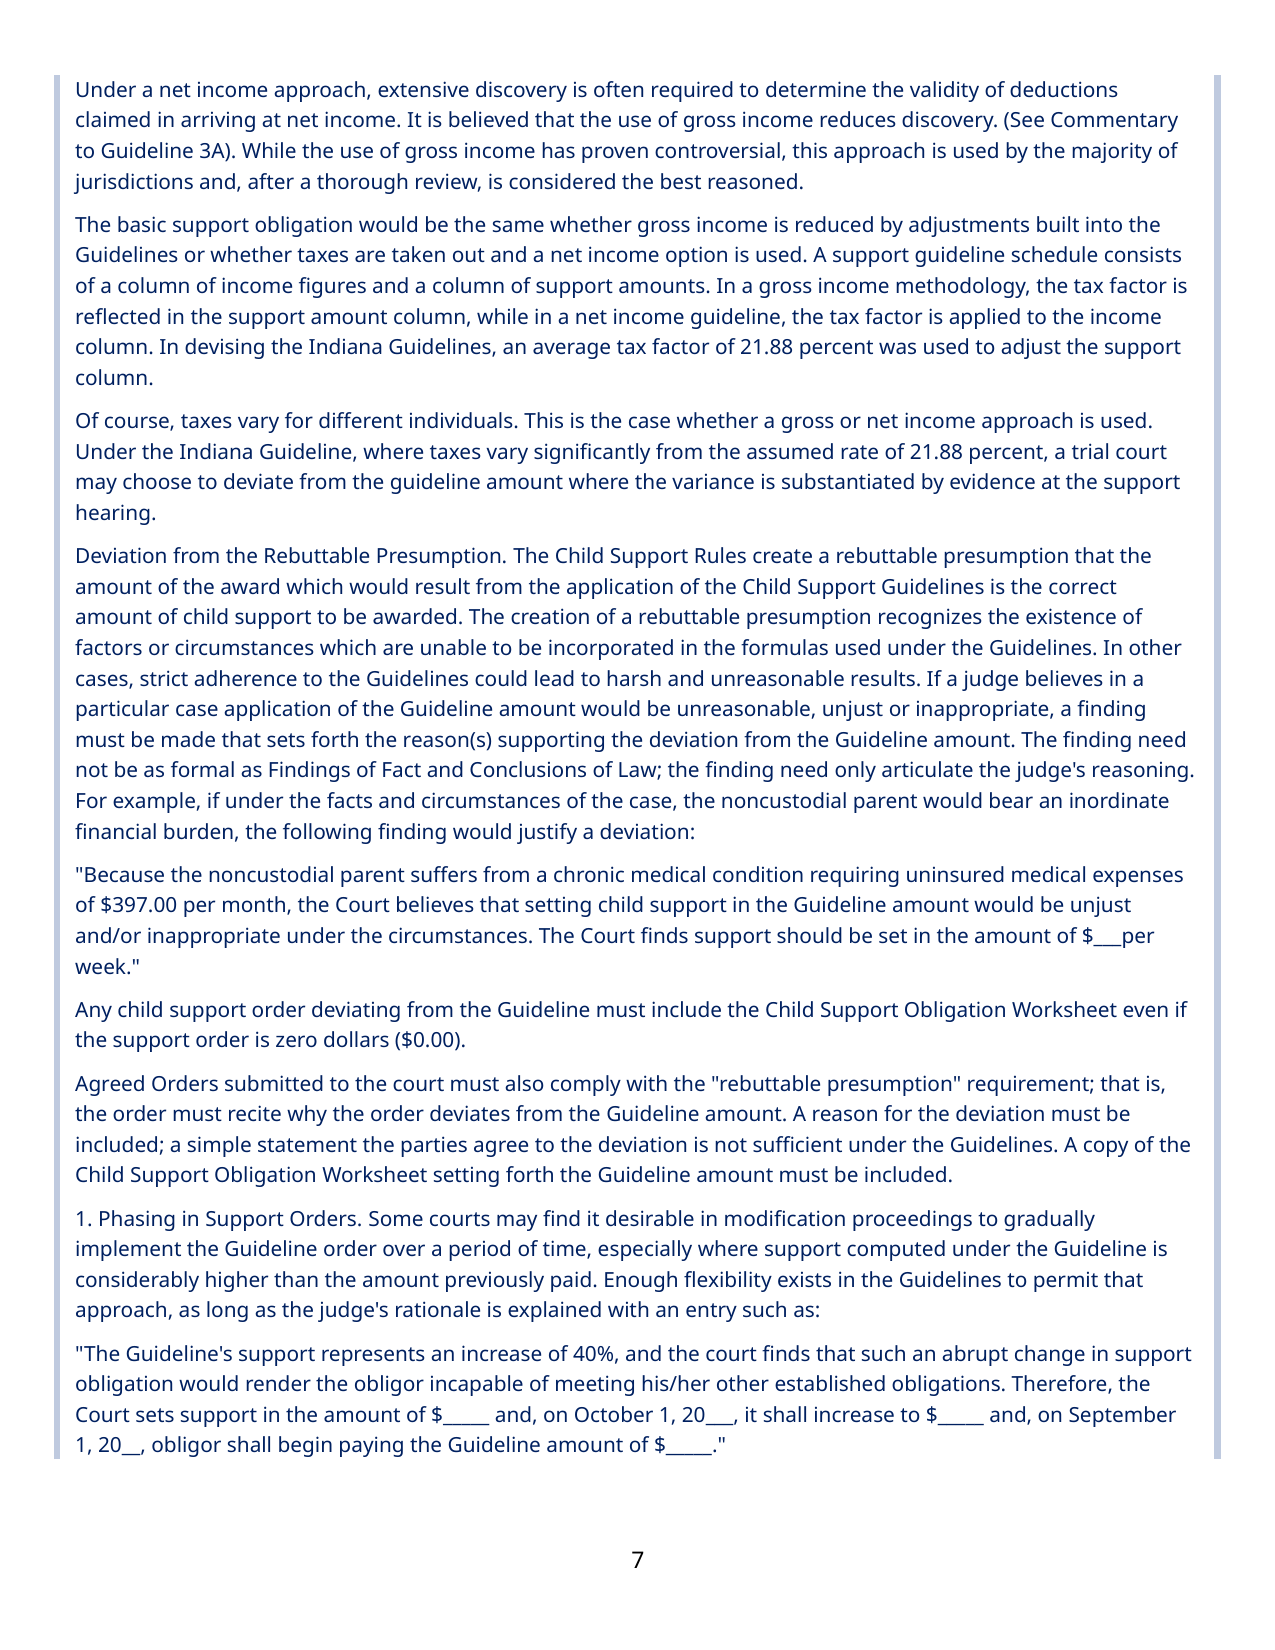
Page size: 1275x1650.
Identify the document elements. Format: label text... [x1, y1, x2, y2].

text Of course, taxes vary for different individuals. This is the case whether a gross or net income approach is used. Under the Indiana Guideline, where taxes vary significantly from the assumed rate of 21.88 percent, a trial court may choose to deviate from the guideline amount where the variance is substantiated by evidence at the support hearing. [60, 406, 1214, 527]
text The basic support obligation would be the same whether gross income is reduced by adjustments built into the Guidelines or whether taxes are taken out and a net income option is used. A support guideline schedule consists of a column of income figures and a column of support amounts. In a gross income methodology, the tax factor is reflected in the support amount column, while in a net income guideline, the tax factor is applied to the income column. In devising the Indiana Guidelines, an average tax factor of 21.88 percent was used to adjust the support column. [60, 210, 1214, 392]
text Agreed Orders submitted to the court must also comply with the "rebuttable presumption" requirement; that is, the order must recite why the order deviates from the Guideline amount. A reason for the deviation must be included; a simple statement the parties agree to the deviation is not sufficient under the Guidelines. A copy of the Child Support Obligation Worksheet setting forth the Guideline amount must be included. [60, 1069, 1214, 1189]
text "The Guideline's support represents an increase of 40%, and the court finds that such an abrupt change in support obligation would render the obligor incapable of meeting his/her other established obligations. Therefore, the Court sets support in the amount of $_____ and, on October 1, 20___, it shall increase to $_____ and, on September 1, 20__, obligor shall begin paying the Guideline amount of $_____." [60, 1339, 1214, 1459]
text Deviation from the Rebuttable Presumption. The Child Support Rules create a rebuttable presumption that the amount of the award which would result from the application of the Child Support Guidelines is the correct amount of child support to be awarded. The creation of a rebuttable presumption recognizes the existence of factors or circumstances which are unable to be incorporated in the formulas used under the Guidelines. In other cases, strict adherence to the Guidelines could lead to harsh and unreasonable results. If a judge believes in a particular case application of the Guideline amount would be unreasonable, unjust or inappropriate, a finding must be made that sets forth the reason(s) supporting the deviation from the Guideline amount. The finding need not be as formal as Findings of Fact and Conclusions of Law; the finding need only articulate the judge's reasoning. For example, if under the facts and circumstances of the case, the noncustodial parent would bear an inordinate financial burden, the following finding would justify a deviation: [60, 541, 1214, 845]
text Any child support order deviating from the Guideline must include the Child Support Obligation Worksheet even if the support order is zero dollars ($0.00). [60, 995, 1214, 1054]
text 1. Phasing in Support Orders. Some courts may find it desirable in modification proceedings to gradually implement the Guideline order over a period of time, especially where support computed under the Guideline is considerably higher than the amount previously paid. Enough flexibility exists in the Guidelines to permit that approach, as long as the judge's rationale is explained with an entry such as: [60, 1204, 1214, 1324]
text "Because the noncustodial parent suffers from a chronic medical condition requiring uninsured medical expenses of $397.00 per month, the Court believes that setting child support in the Guideline amount would be unjust and/or inappropriate under the circumstances. The Court finds support should be set in the amount of $___per week." [60, 860, 1214, 980]
